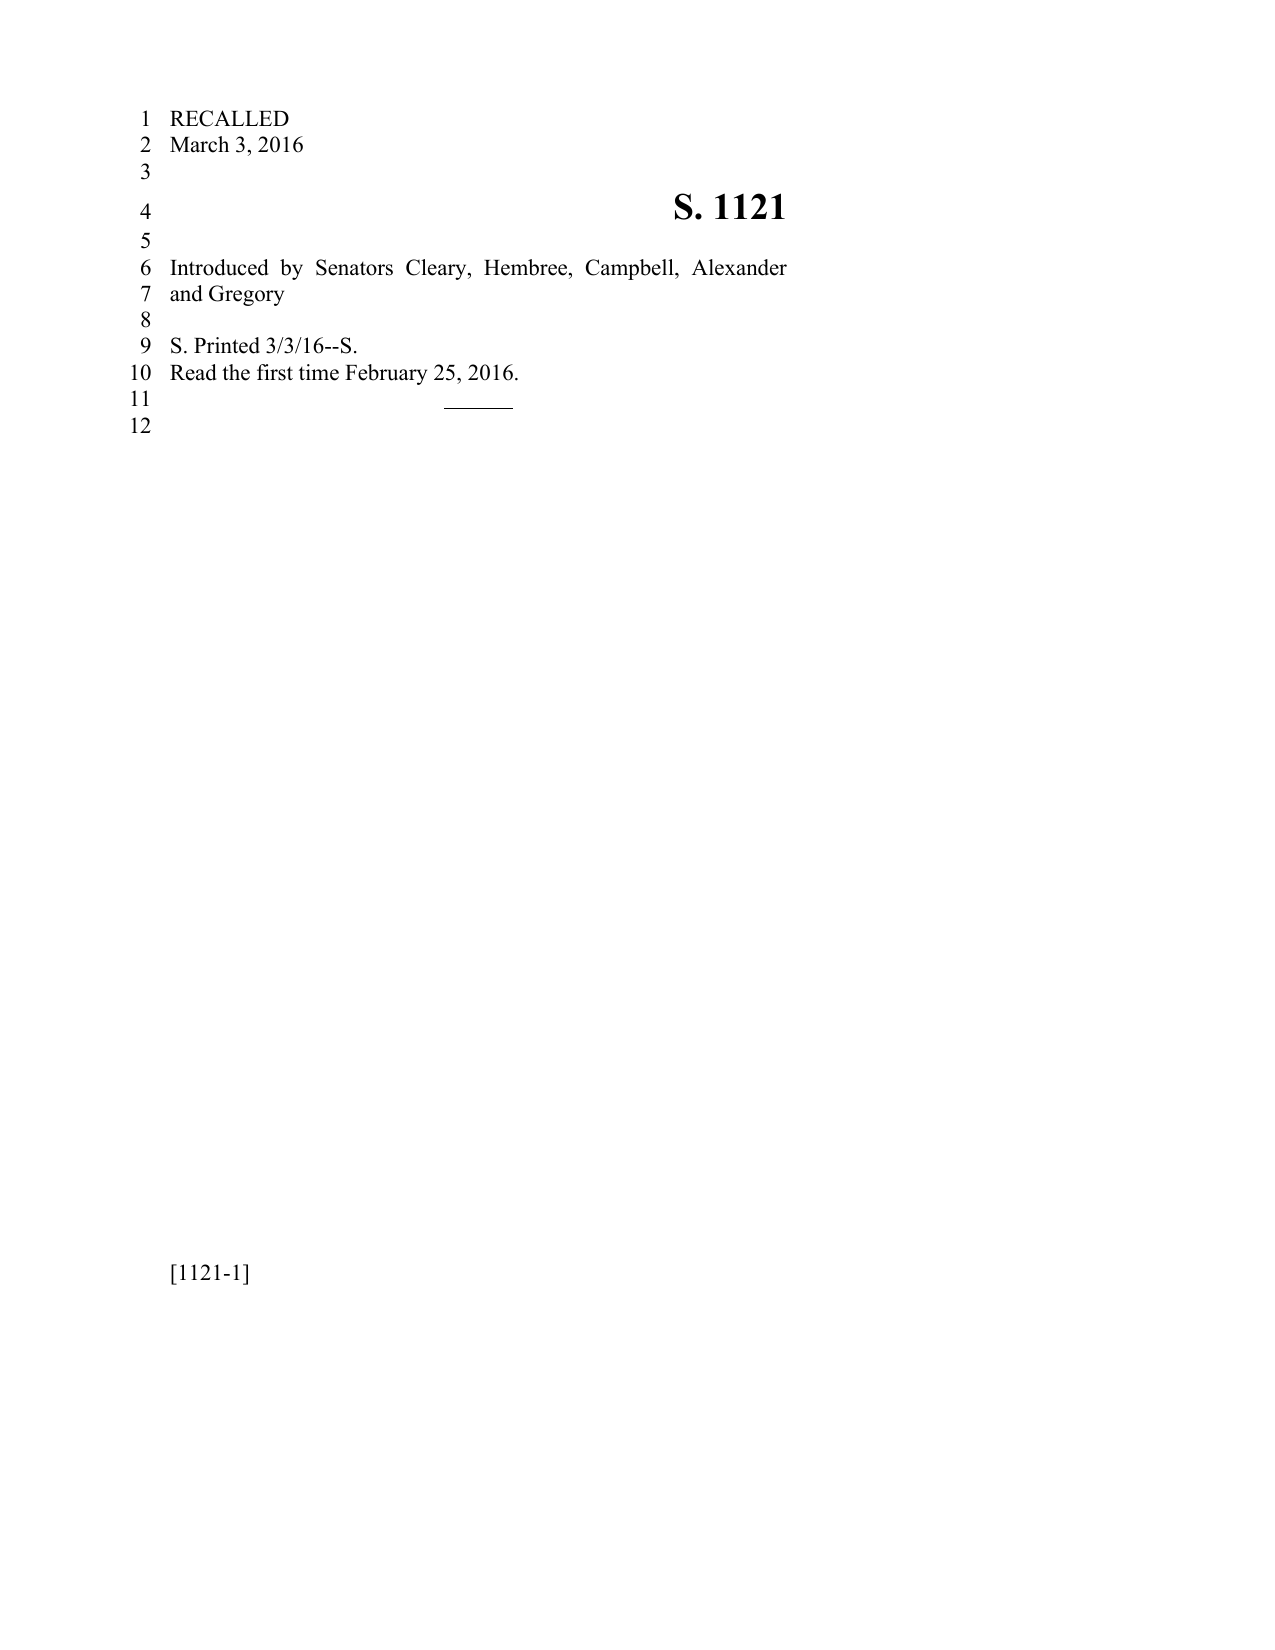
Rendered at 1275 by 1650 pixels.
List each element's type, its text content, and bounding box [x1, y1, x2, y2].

text S. 1121 [169, 184, 787, 227]
text Introduced by Senators Cleary, Hembree, Campbell, Alexander and Gregory [169, 253, 787, 306]
text S. Printed 3/3/16--S. [169, 333, 787, 359]
text Read the first time February 25, 2016. [169, 359, 787, 385]
text March 3, 2016 [169, 131, 787, 158]
text RECALLED [169, 105, 787, 131]
